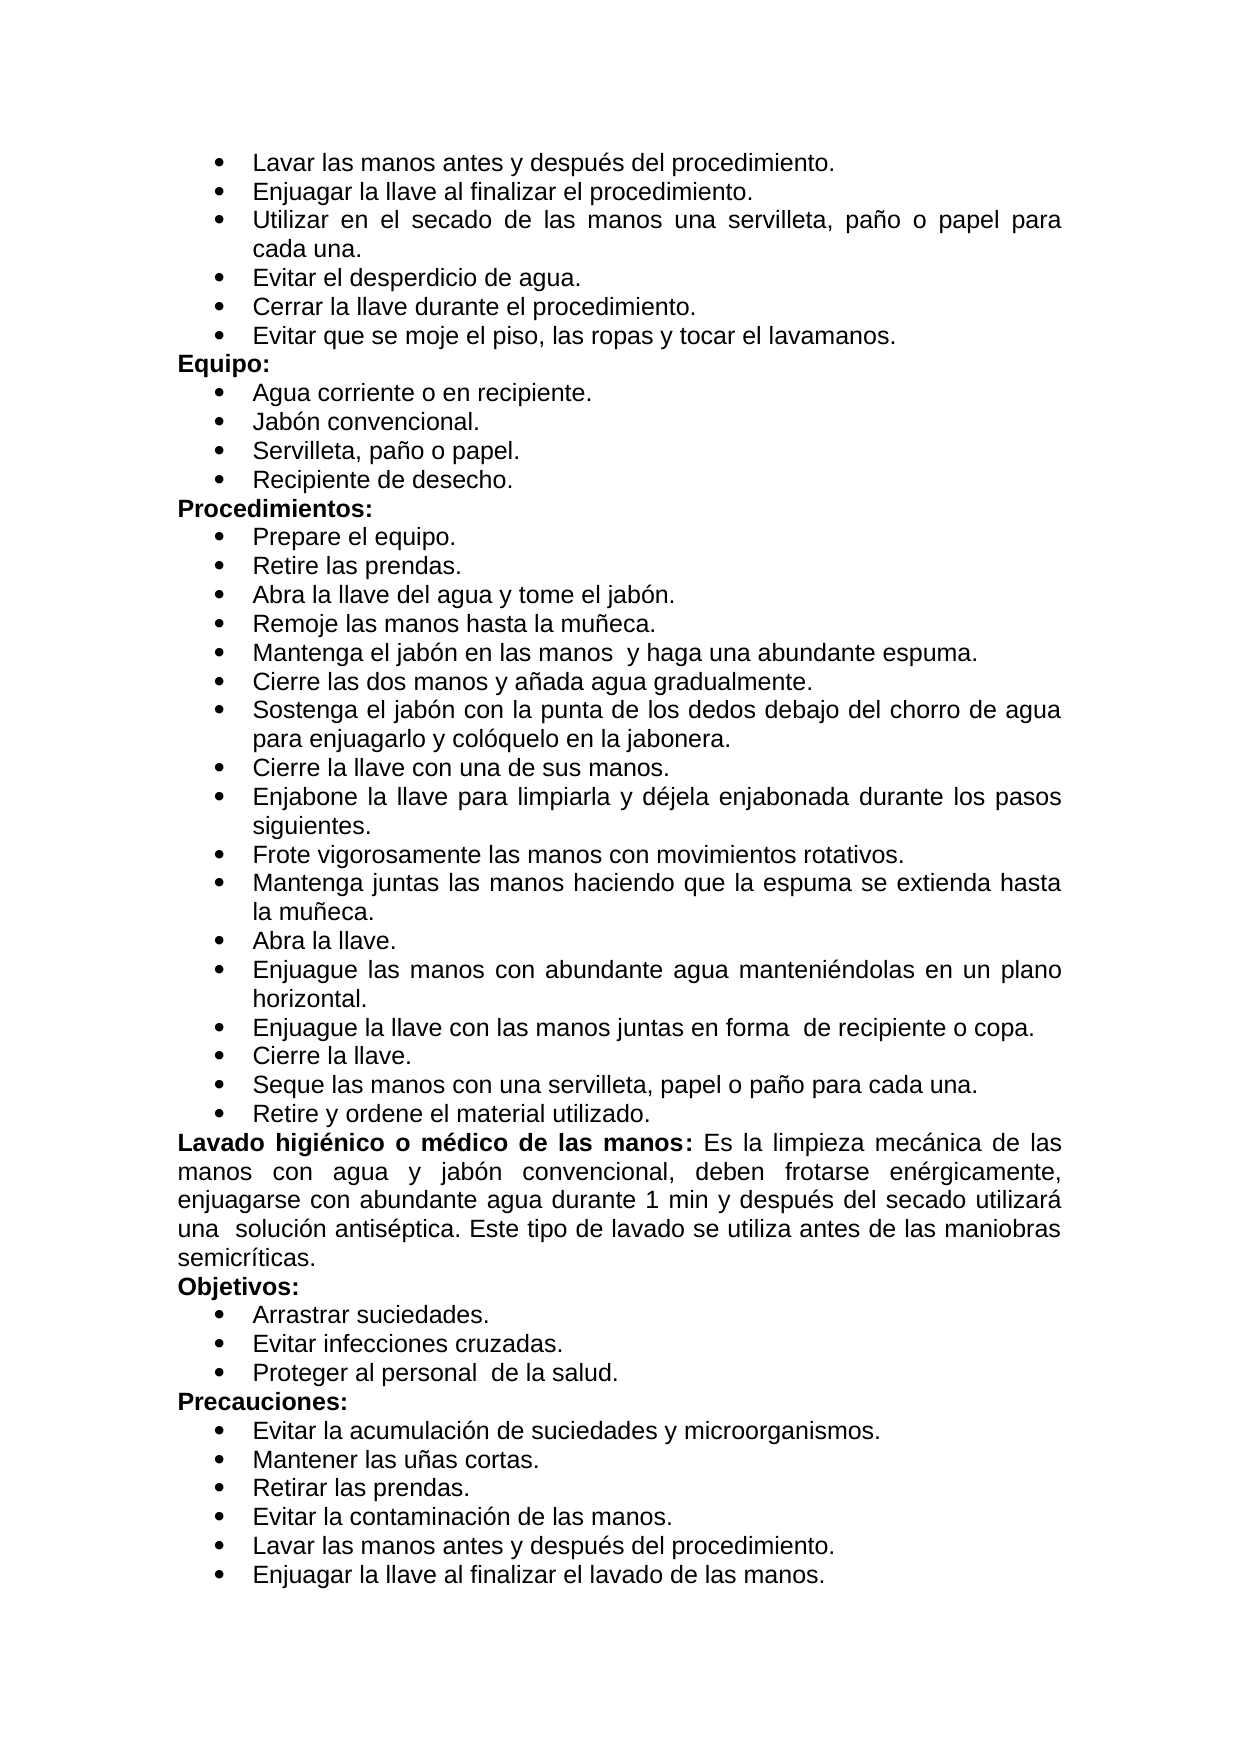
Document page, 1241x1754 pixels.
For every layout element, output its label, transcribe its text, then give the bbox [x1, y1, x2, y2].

list Cierre la llave con una de sus manos. [215, 753, 1063, 782]
list Evitar infecciones cruzadas. [215, 1329, 1063, 1358]
list Remoje las manos hasta la muñeca. [215, 609, 1063, 638]
list Lavar las manos antes y después del procedimiento. [215, 148, 1063, 176]
list Servilleta, paño o papel. [215, 436, 1063, 465]
list Cerrar la llave durante el procedimiento. [215, 292, 1063, 321]
list Sostenga el jabón con la punta de los dedos debajo del chorro de agua para enjuagarlo y colóquelo en la jabonera. [215, 696, 1063, 753]
text Procedimientos: [177, 494, 1063, 522]
list Proteger al personal de la salud. [215, 1358, 1063, 1387]
list Lavar las manos antes y después del procedimiento. [215, 1531, 1063, 1560]
list Enjuagar la llave al finalizar el procedimiento. [215, 176, 1063, 205]
list Evitar que se moje el piso, las ropas y tocar el lavamanos. [215, 321, 1063, 349]
list Abra la llave. [215, 926, 1063, 955]
text Precauciones: [177, 1387, 1063, 1416]
list Cierre las dos manos y añada agua gradualmente. [215, 667, 1063, 696]
list Retirar las prendas. [215, 1473, 1063, 1502]
list Prepare el equipo. [215, 522, 1063, 551]
list Utilizar en el secado de las manos una servilleta, paño o papel para cada una. [215, 205, 1063, 263]
list Abra la llave del agua y tome el jabón. [215, 580, 1063, 609]
list Seque las manos con una servilleta, papel o paño para cada una. [215, 1070, 1063, 1099]
list Arrastrar suciedades. [215, 1300, 1063, 1329]
list Enjuague la llave con las manos juntas en forma de recipiente o copa. [215, 1012, 1063, 1041]
text Objetivos: [177, 1272, 1063, 1300]
text Equipo: [177, 349, 1063, 378]
list Mantener las uñas cortas. [215, 1444, 1063, 1473]
list Mantenga juntas las manos haciendo que la espuma se extienda hasta la muñeca. [215, 868, 1063, 926]
list Enjuagar la llave al finalizar el lavado de las manos. [215, 1560, 1063, 1589]
list Recipiente de desecho. [215, 465, 1063, 494]
list Cierre la llave. [215, 1041, 1063, 1070]
list Enjabone la llave para limpiarla y déjela enjabonada durante los pasos siguientes. [215, 782, 1063, 839]
text Lavado higiénico o médico de las manos: Es la limpieza mecánica de las manos con agua y jabón convencional, deben frotarse enérgicamente, enjuagarse con abundante agua durante 1 min y después del secado utilizará una solución antiséptica. Este tipo de lavado se utiliza antes de las maniobras semicríticas. [177, 1128, 1063, 1272]
list Enjuague las manos con abundante agua manteniéndolas en un plano horizontal. [215, 955, 1063, 1012]
list Evitar la acumulación de suciedades y microorganismos. [215, 1416, 1063, 1444]
list Frote vigorosamente las manos con movimientos rotativos. [215, 839, 1063, 868]
list Evitar el desperdicio de agua. [215, 263, 1063, 292]
list Agua corriente o en recipiente. [215, 378, 1063, 407]
list Mantenga el jabón en las manos y haga una abundante espuma. [215, 638, 1063, 667]
list Jabón convencional. [215, 407, 1063, 436]
list Retire las prendas. [215, 551, 1063, 580]
list Evitar la contaminación de las manos. [215, 1502, 1063, 1531]
list Retire y ordene el material utilizado. [215, 1099, 1063, 1128]
